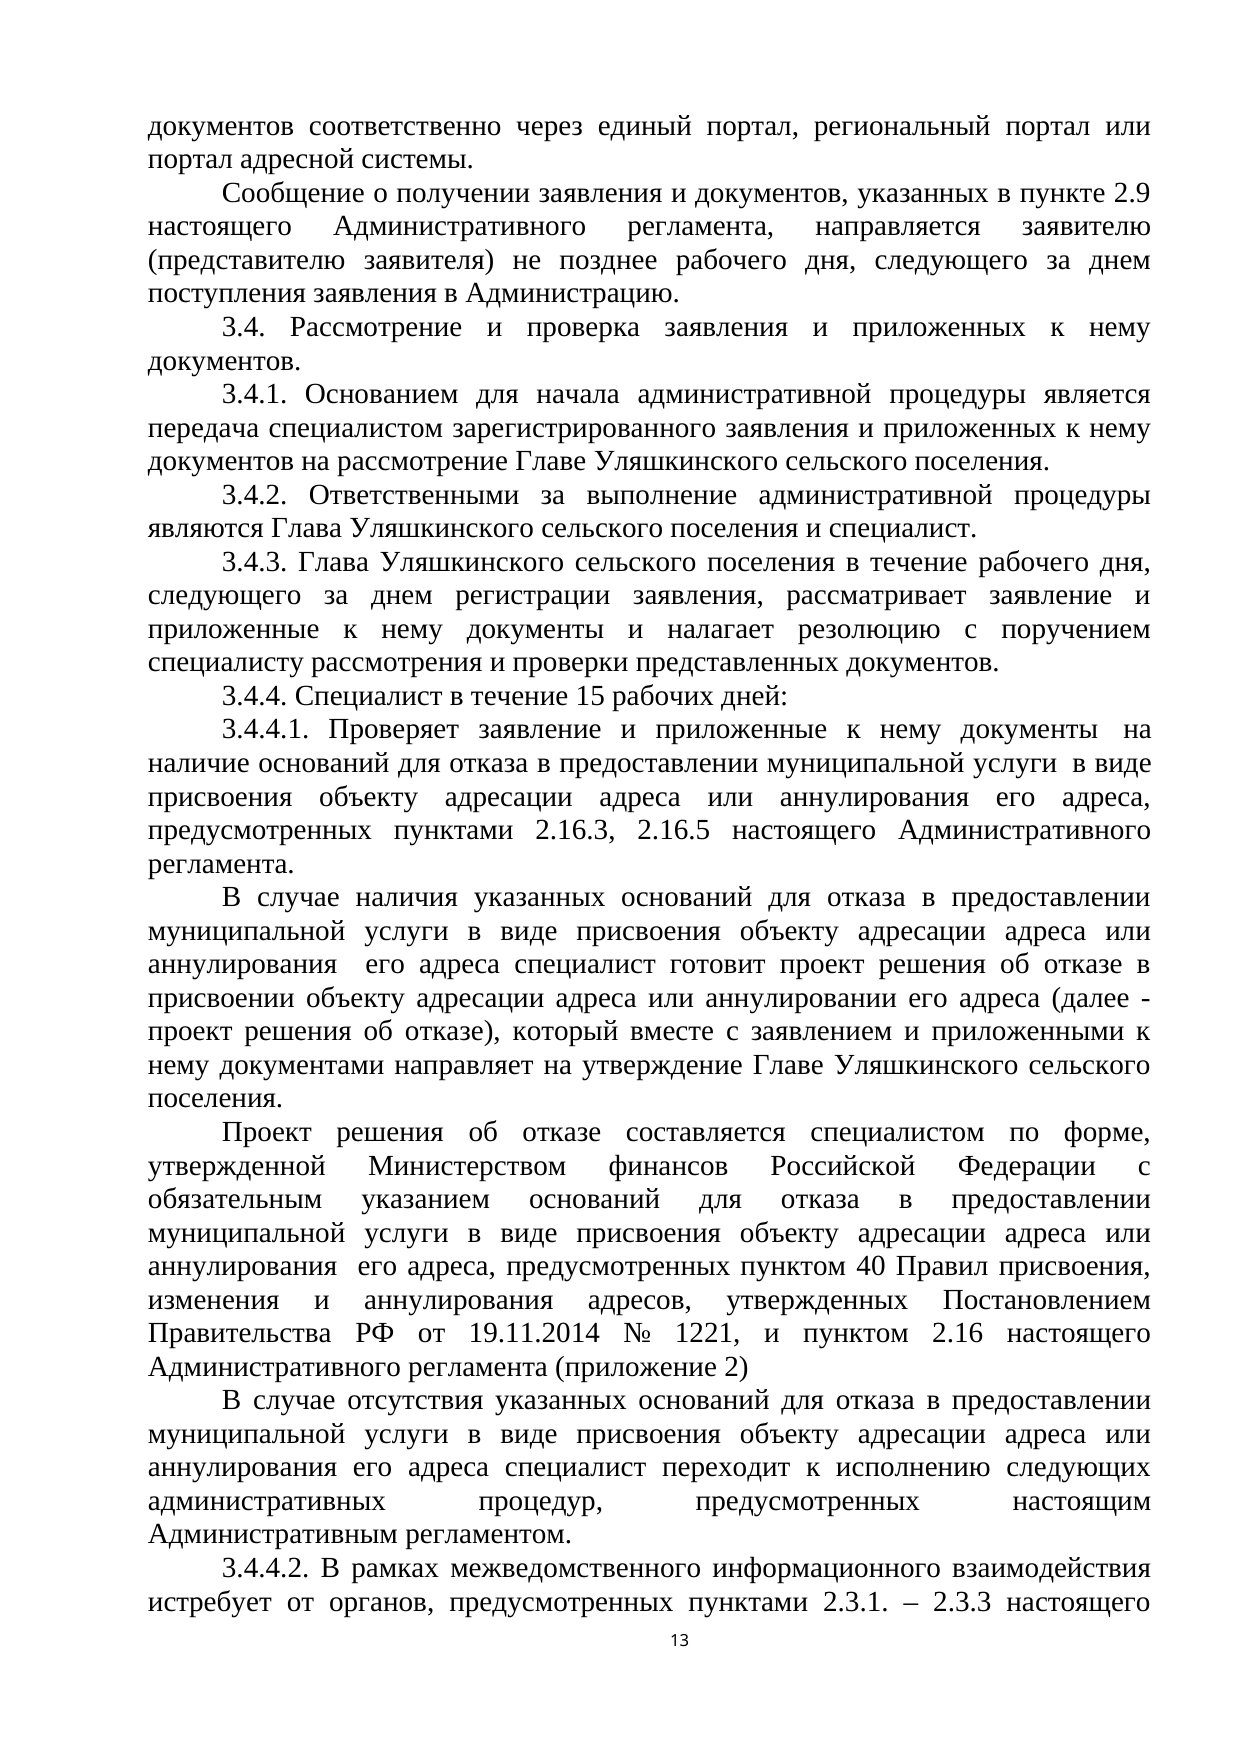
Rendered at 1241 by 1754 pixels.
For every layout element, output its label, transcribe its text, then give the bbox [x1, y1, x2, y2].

text 3.4.4.1. Проверяет заявление и приложенные к нему документы на наличие оснований для отказа в предоставлении муниципальной услуги в виде присвоения объекту адресации адреса или аннулирования его адреса, предусмотренных пунктами 2.16.3, 2.16.5 настоящего Административного регламента. [148, 712, 1152, 879]
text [148, 1550, 1152, 1617]
text Сообщение о получении заявления и документов, указанных в пункте 2.9 настоящего Административного регламента, направляется заявителю (представителю заявителя) не позднее рабочего дня, следующего за днем поступления заявления в Администрацию. [148, 175, 1152, 309]
text 3.4.2. Ответственными за выполнение административной процедуры являются Глава Уляшкинского сельского поселения и специалист. [148, 477, 1152, 544]
text 3.4. Рассмотрение и проверка заявления и приложенных к нему документов. [148, 309, 1152, 376]
text В случае отсутствия указанных оснований для отказа в предоставлении муниципальной услуги в виде присвоения объекту адресации адреса или аннулирования его адреса специалист переходит к исполнению следующих административных процедур, предусмотренных настоящим Административным регламентом. [148, 1382, 1152, 1550]
text 3.4.1. Основанием для начала административной процедуры является передача специалистом зарегистрированного заявления и приложенных к нему документов на рассмотрение Главе Уляшкинского сельского поселения. [148, 376, 1152, 477]
text Проект решения об отказе составляется специалистом по форме, утвержденной Министерством финансов Российской Федерации с обязательным указанием оснований для отказа в предоставлении муниципальной услуги в виде присвоения объекту адресации адреса или аннулирования его адреса, предусмотренных пунктом 40 Правил присвоения, изменения и аннулирования адресов, утвержденных Постановлением Правительства РФ от 19.11.2014 № 1221, и пунктом 2.16 настоящего Административного регламента (приложение 2) [148, 1114, 1152, 1382]
text В случае наличия указанных оснований для отказа в предоставлении муниципальной услуги в виде присвоения объекту адресации адреса или аннулирования его адреса специалист готовит проект решения об отказе в присвоении объекту адресации адреса или аннулировании его адреса (далее - проект решения об отказе), который вместе с заявлением и приложенными к нему документами направляет на утверждение Главе Уляшкинского сельского поселения. [148, 879, 1152, 1114]
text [148, 108, 1152, 175]
text 3.4.4. Специалист в течение 15 рабочих дней: [148, 678, 1152, 712]
text 3.4.3. Глава Уляшкинского сельского поселения в течение рабочего дня, следующего за днем регистрации заявления, рассматривает заявление и приложенные к нему документы и налагает резолюцию с поручением специалисту рассмотрения и проверки представленных документов. [148, 544, 1152, 678]
